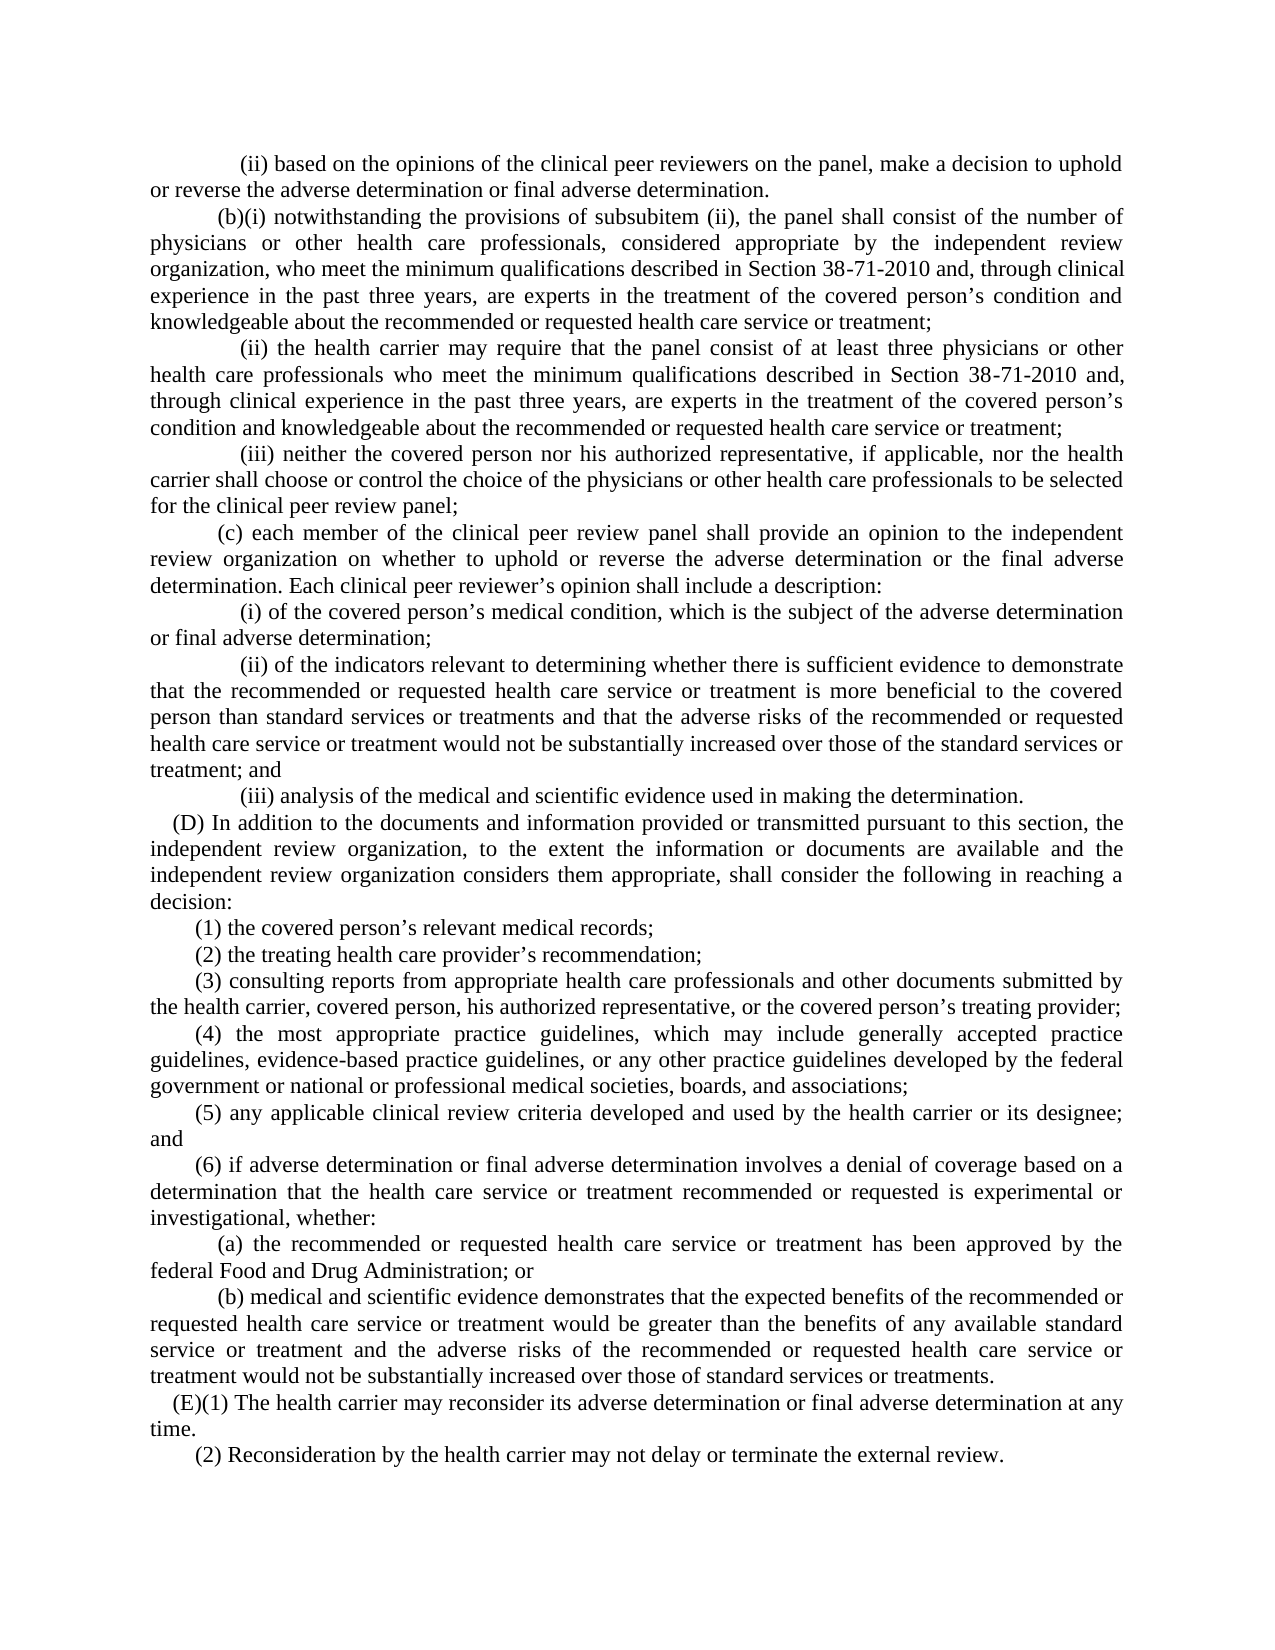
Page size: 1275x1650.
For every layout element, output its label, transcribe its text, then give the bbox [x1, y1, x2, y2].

text (3) consulting reports from appropriate health care professionals and other documents submitted by the health carrier, covered person, his authorized representative, or the covered person’s treating provider; [150, 967, 1125, 1020]
text (4) the most appropriate practice guidelines, which may include generally accepted practice guidelines, evidence-based practice guidelines, or any other practice guidelines developed by the federal government or national or professional medical societies, boards, and associations; [150, 1020, 1125, 1099]
text (c) each member of the clinical peer review panel shall provide an opinion to the independent review organization on whether to uphold or reverse the adverse determination or the final adverse determination. Each clinical peer reviewer’s opinion shall include a description: [150, 519, 1125, 598]
text (ii) the health carrier may require that the panel consist of at least three physicians or other health care professionals who meet the minimum qualifications described in Section 38-71-2010 and, through clinical experience in the past three years, are experts in the treatment of the covered person’s condition and knowledgeable about the recommended or requested health care service or treatment; [150, 334, 1125, 440]
text (6) if adverse determination or final adverse determination involves a denial of coverage based on a determination that the health care service or treatment recommended or requested is experimental or investigational, whether: [150, 1151, 1125, 1231]
text (2) Reconsideration by the health carrier may not delay or terminate the external review. [150, 1441, 1125, 1468]
text (b) medical and scientific evidence demonstrates that the expected benefits of the recommended or requested health care service or treatment would be greater than the benefits of any available standard service or treatment and the adverse risks of the recommended or requested health care service or treatment would not be substantially increased over those of standard services or treatments. [150, 1283, 1125, 1389]
text (b)(i) notwithstanding the provisions of subsubitem (ii), the panel shall consist of the number of physicians or other health care professionals, considered appropriate by the independent review organization, who meet the minimum qualifications described in Section 38-71-2010 and, through clinical experience in the past three years, are experts in the treatment of the covered person’s condition and knowledgeable about the recommended or requested health care service or treatment; [150, 203, 1125, 334]
text (a) the recommended or requested health care service or treatment has been approved by the federal Food and Drug Administration; or [150, 1231, 1125, 1283]
text (D) In addition to the documents and information provided or transmitted pursuant to this section, the independent review organization, to the extent the information or documents are available and the independent review organization considers them appropriate, shall consider the following in reaching a decision: [150, 809, 1125, 914]
text (iii) neither the covered person nor his authorized representative, if applicable, nor the health carrier shall choose or control the choice of the physicians or other health care professionals to be selected for the clinical peer review panel; [150, 440, 1125, 519]
text (ii) based on the opinions of the clinical peer reviewers on the panel, make a decision to uphold or reverse the adverse determination or final adverse determination. [150, 150, 1125, 203]
text (ii) of the indicators relevant to determining whether there is sufficient evidence to demonstrate that the recommended or requested health care service or treatment is more beneficial to the covered person than standard services or treatments and that the adverse risks of the recommended or requested health care service or treatment would not be substantially increased over those of the standard services or treatment; and [150, 651, 1125, 782]
text (5) any applicable clinical review criteria developed and used by the health carrier or its designee; and [150, 1099, 1125, 1151]
text (1) the covered person’s relevant medical records; [150, 914, 1125, 941]
text (iii) analysis of the medical and scientific evidence used in making the determination. [150, 782, 1125, 809]
text (2) the treating health care provider’s recommendation; [150, 941, 1125, 967]
text (i) of the covered person’s medical condition, which is the subject of the adverse determination or final adverse determination; [150, 598, 1125, 651]
text (E)(1) The health carrier may reconsider its adverse determination or final adverse determination at any time. [150, 1389, 1125, 1441]
